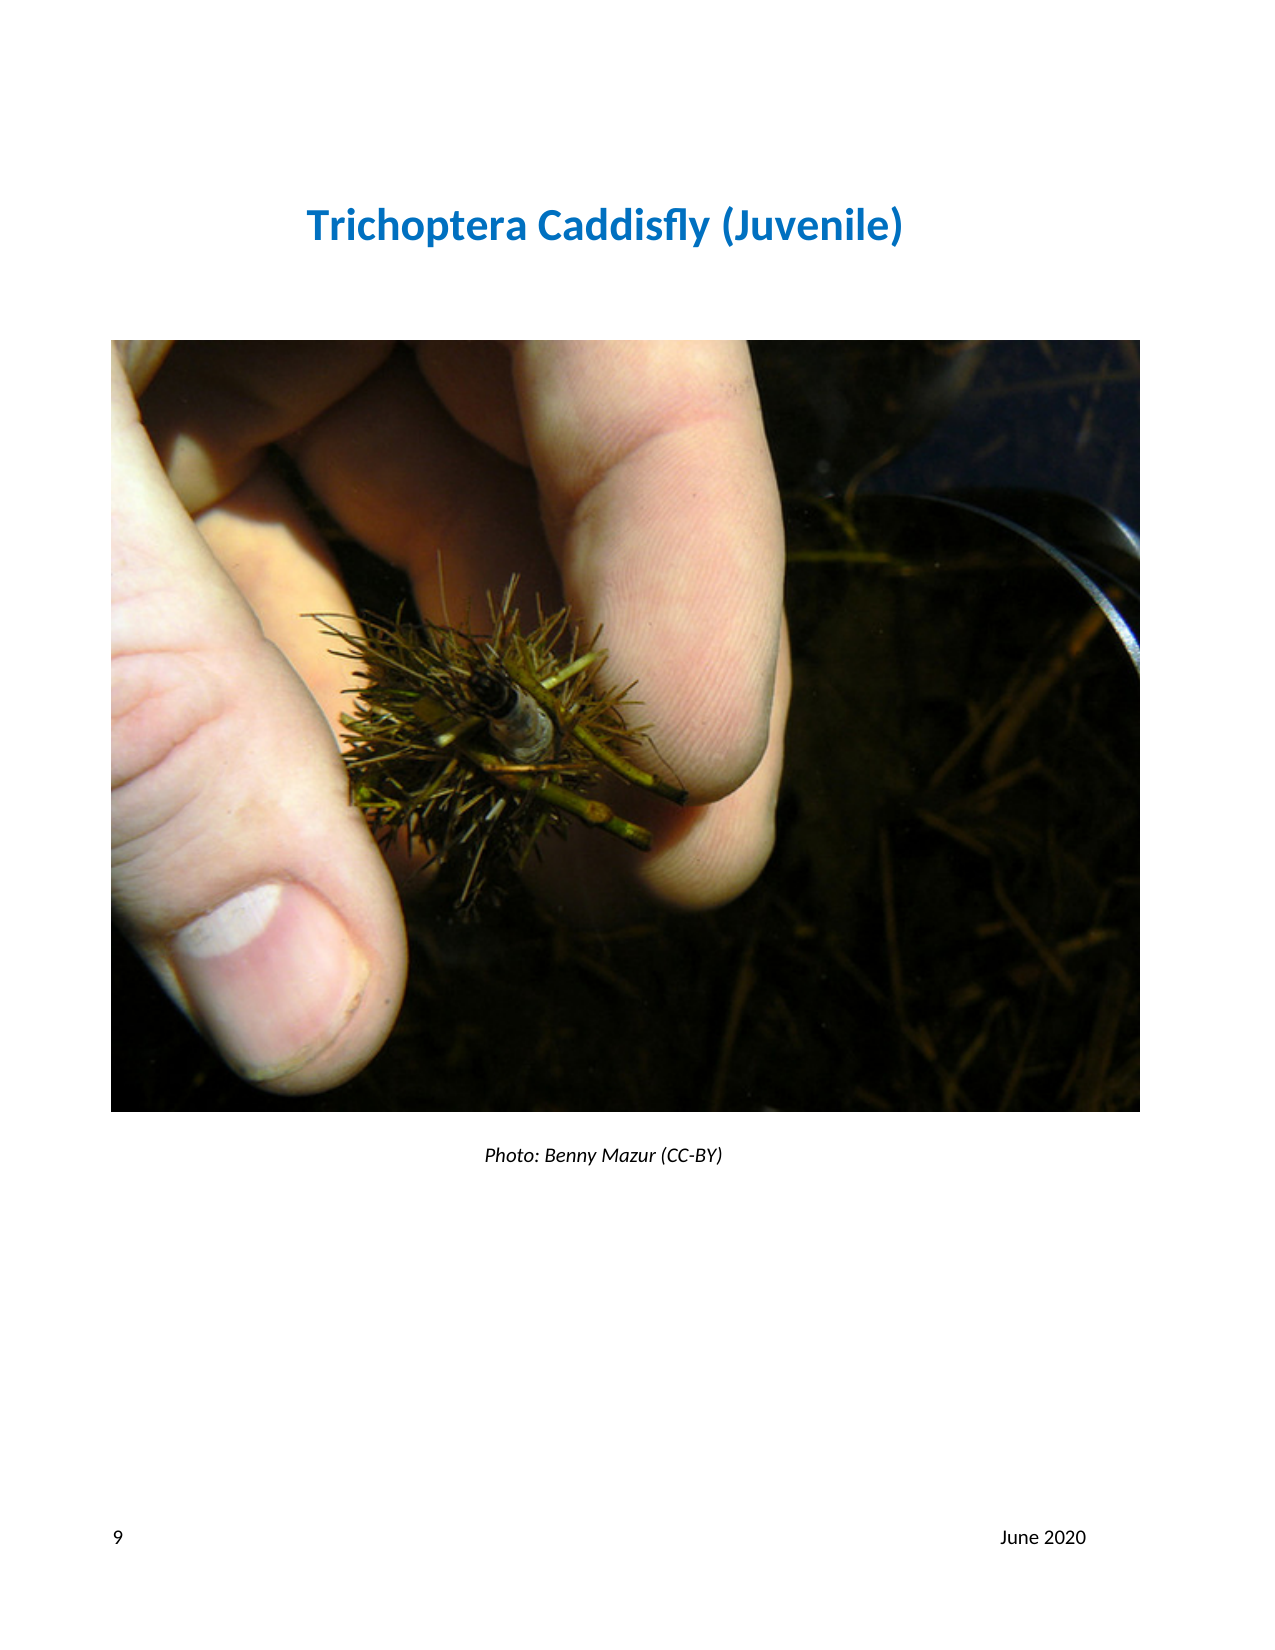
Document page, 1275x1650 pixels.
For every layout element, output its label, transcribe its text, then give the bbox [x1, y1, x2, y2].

text Photo: Benny Mazur (CC-BY) [111, 1112, 1098, 1167]
text Trichoptera Caddisfly (Juvenile) [112, 196, 1098, 252]
picture [111, 340, 1140, 1112]
